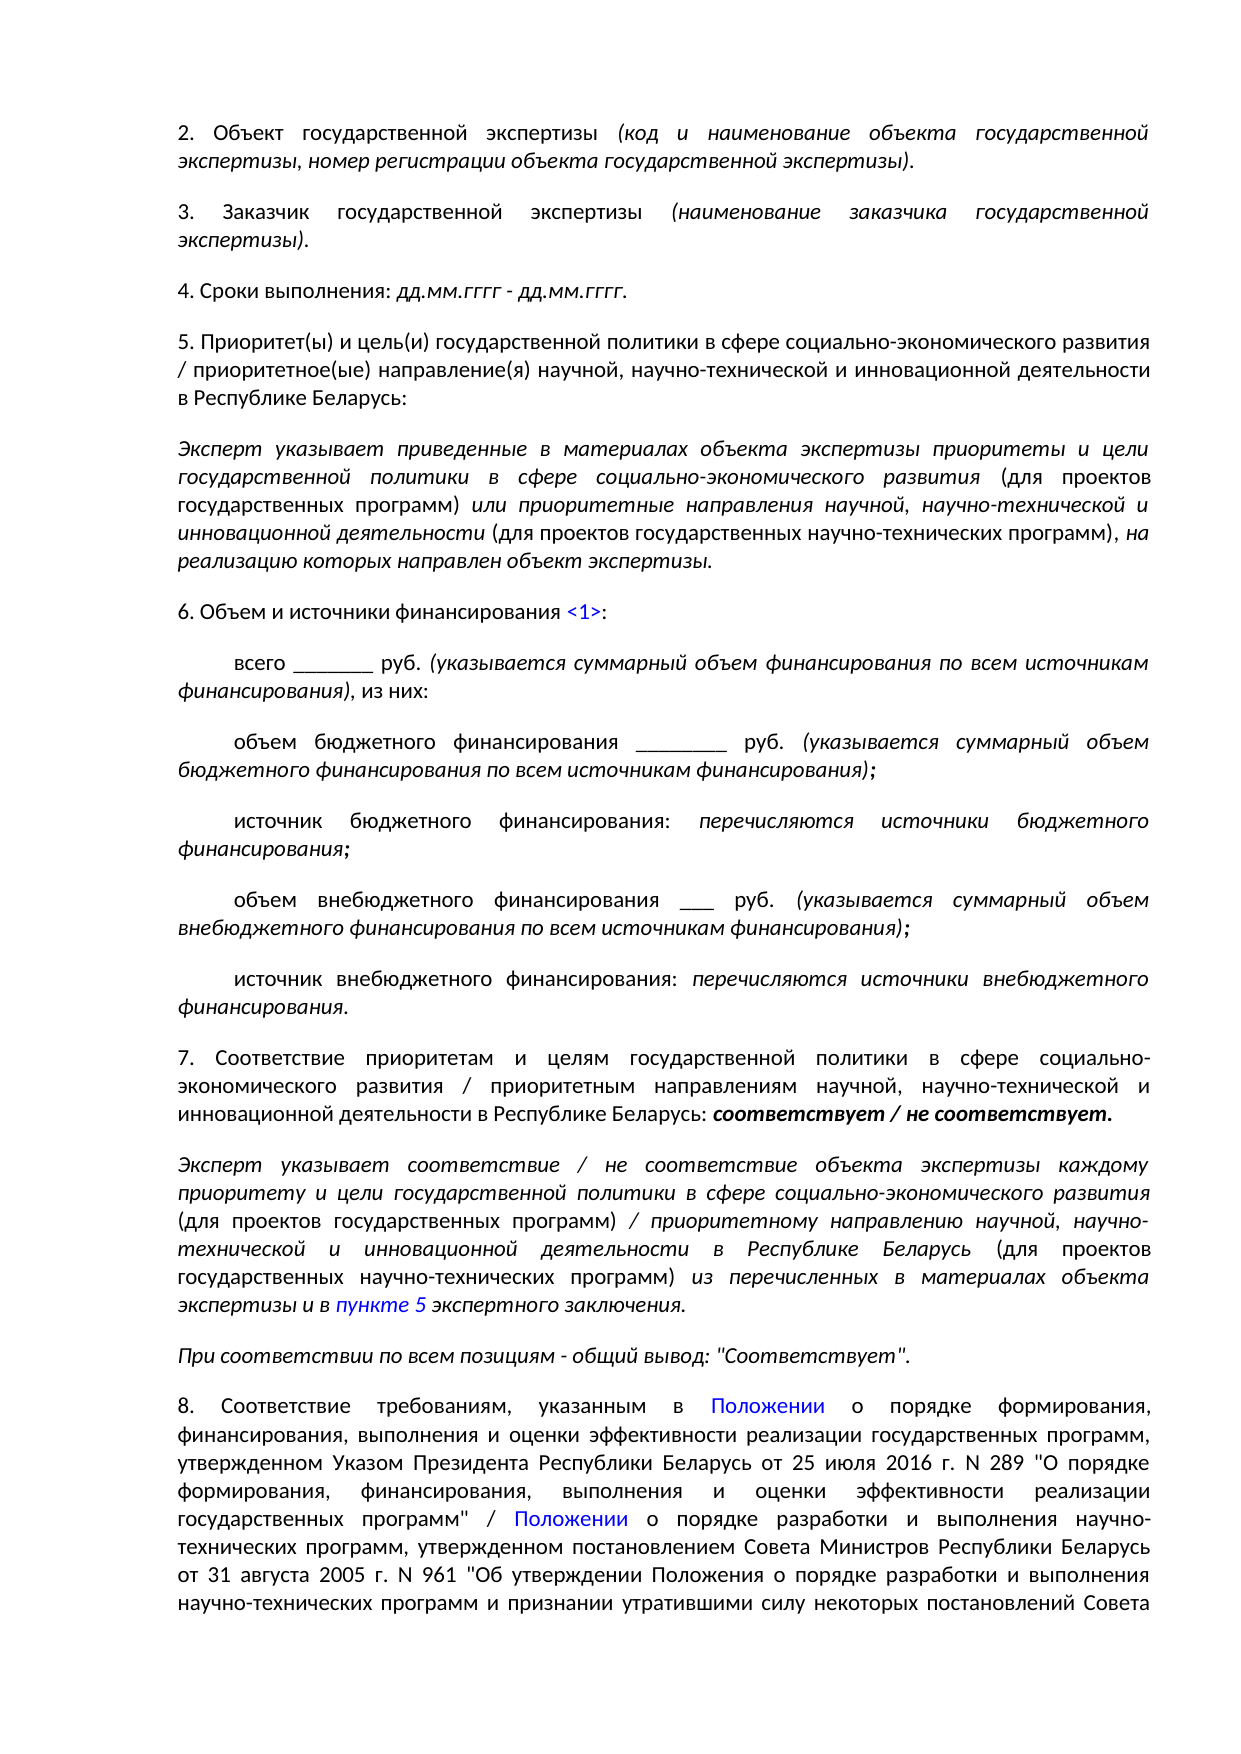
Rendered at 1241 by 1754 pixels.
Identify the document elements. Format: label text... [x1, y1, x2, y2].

text 2. Объект государственной экспертизы (код и наименование объекта государственной экспертизы, номер регистрации объекта государственной экспертизы). [177, 118, 1152, 174]
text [177, 1392, 1152, 1616]
text источник внебюджетного финансирования: перечисляются источники внебюджетного финансирования. [177, 964, 1152, 1020]
text всего _______ руб. (указывается суммарный объем финансирования по всем источникам финансирования), из них: [177, 648, 1152, 704]
text 4. Сроки выполнения: дд.мм.гггг - дд.мм.гггг. [177, 276, 1152, 304]
text При соответствии по всем позициям - общий вывод: "Соответствует". [177, 1341, 1152, 1369]
text объем внебюджетного финансирования ___ руб. (указывается суммарный объем внебюджетного финансирования по всем источникам финансирования); [177, 885, 1152, 941]
text 7. Соответствие приоритетам и целям государственной политики в сфере социально-экономического развития / приоритетным направлениям научной, научно-технической и инновационной деятельности в Республике Беларусь: соответствует / не соответствует. [177, 1043, 1152, 1127]
text объем бюджетного финансирования ________ руб. (указывается суммарный объем бюджетного финансирования по всем источникам финансирования); [177, 727, 1152, 783]
text Эксперт указывает соответствие / не соответствие объекта экспертизы каждому приоритету и цели государственной политики в сфере социально-экономического развития (для проектов государственных программ) / приоритетному направлению научной, научно-технической и инновационной деятельности в Республике Беларусь (для проектов государственных научно-технических программ) из перечисленных в материалах объекта экспертизы и в пункте 5 экспертного заключения. [177, 1150, 1152, 1318]
text 3. Заказчик государственной экспертизы (наименование заказчика государственной экспертизы). [177, 197, 1152, 253]
text 6. Объем и источники финансирования <1>: [177, 597, 1152, 625]
text 5. Приоритет(ы) и цель(и) государственной политики в сфере социально-экономического развития / приоритетное(ые) направление(я) научной, научно-технической и инновационной деятельности в Республике Беларусь: [177, 327, 1152, 411]
text источник бюджетного финансирования: перечисляются источники бюджетного финансирования; [177, 806, 1152, 862]
text Эксперт указывает приведенные в материалах объекта экспертизы приоритеты и цели государственной политики в сфере социально-экономического развития (для проектов государственных программ) или приоритетные направления научной, научно-технической и инновационной деятельности (для проектов государственных научно-технических программ), на реализацию которых направлен объект экспертизы. [177, 434, 1152, 574]
